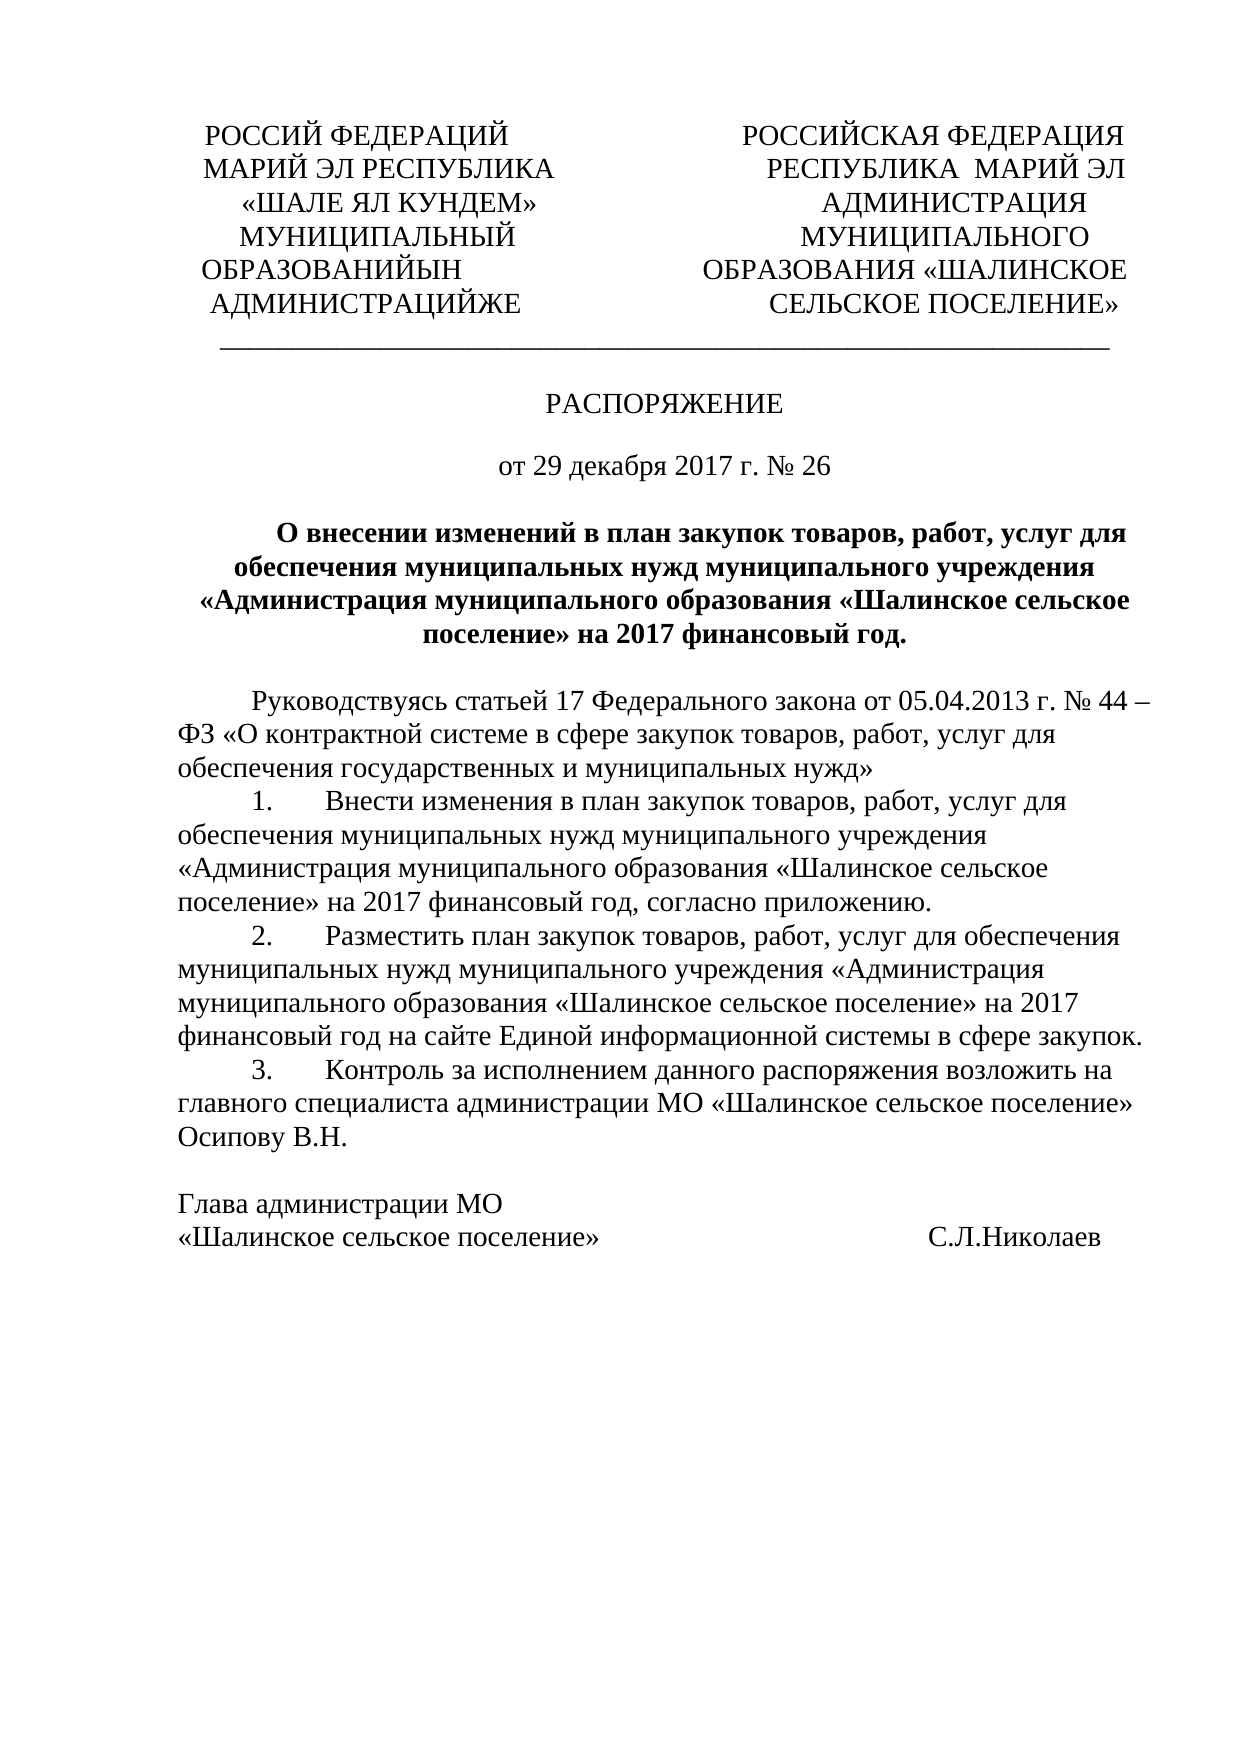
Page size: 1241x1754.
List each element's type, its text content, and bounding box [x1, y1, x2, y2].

text Руководствуясь статьей 17 Федерального закона от 05.04.2013 г. № 44 –ФЗ «О контрактной системе в сфере закупок товаров, работ, услуг для обеспечения государственных и муниципальных нужд» [177, 683, 1152, 783]
text «ШАЛЕ ЯЛ КУНДЕМ» АДМИНИСТРАЦИЯ [177, 185, 1152, 219]
text МУНИЦИПАЛЬНЫЙ МУНИЦИПАЛЬНОГО [177, 219, 1152, 252]
list Разместить план закупок товаров, работ, услуг для обеспечения муниципальных нужд муниципального учреждения «Администрация муниципального образования «Шалинское сельское поселение» на 2017 финансовый год на сайте Единой информационной системы в сфере закупок. [177, 918, 1152, 1052]
text ОБРАЗОВАНИЙЫН ОБРАЗОВАНИЯ «ШАЛИНСКОЕ [177, 252, 1152, 286]
text «Шалинское сельское поселение» С.Л.Николаев [177, 1219, 1152, 1253]
text АДМИНИСТРАЦИЙЖЕ СЕЛЬСКОЕ ПОСЕЛЕНИЕ» [177, 286, 1152, 319]
text РАСПОРЯЖЕНИЕ [177, 386, 1152, 420]
text Глава администрации МО [177, 1186, 1152, 1219]
list Контроль за исполнением данного распоряжения возложить на главного специалиста администрации МО «Шалинское сельское поселение» Осипову В.Н. [177, 1052, 1152, 1152]
list Внести изменения в план закупок товаров, работ, услуг для обеспечения муниципальных нужд муниципального учреждения «Администрация муниципального образования «Шалинское сельское поселение» на 2017 финансовый год, согласно приложению. [177, 783, 1152, 918]
text от 29 декабря 2017 г. № 26 [177, 448, 1152, 482]
text РОССИЙ ФЕДЕРАЦИЙ РОССИЙСКАЯ ФЕДЕРАЦИЯ [177, 118, 1152, 152]
text _____________________________________________________________ [177, 319, 1152, 353]
text О внесении изменений в план закупок товаров, работ, услуг для обеспечения муниципальных нужд муниципального учреждения «Администрация муниципального образования «Шалинское сельское поселение» на 2017 финансовый год. [177, 515, 1152, 649]
text МАРИЙ ЭЛ РЕСПУБЛИКА РЕСПУБЛИКА МАРИЙ ЭЛ [177, 152, 1152, 185]
